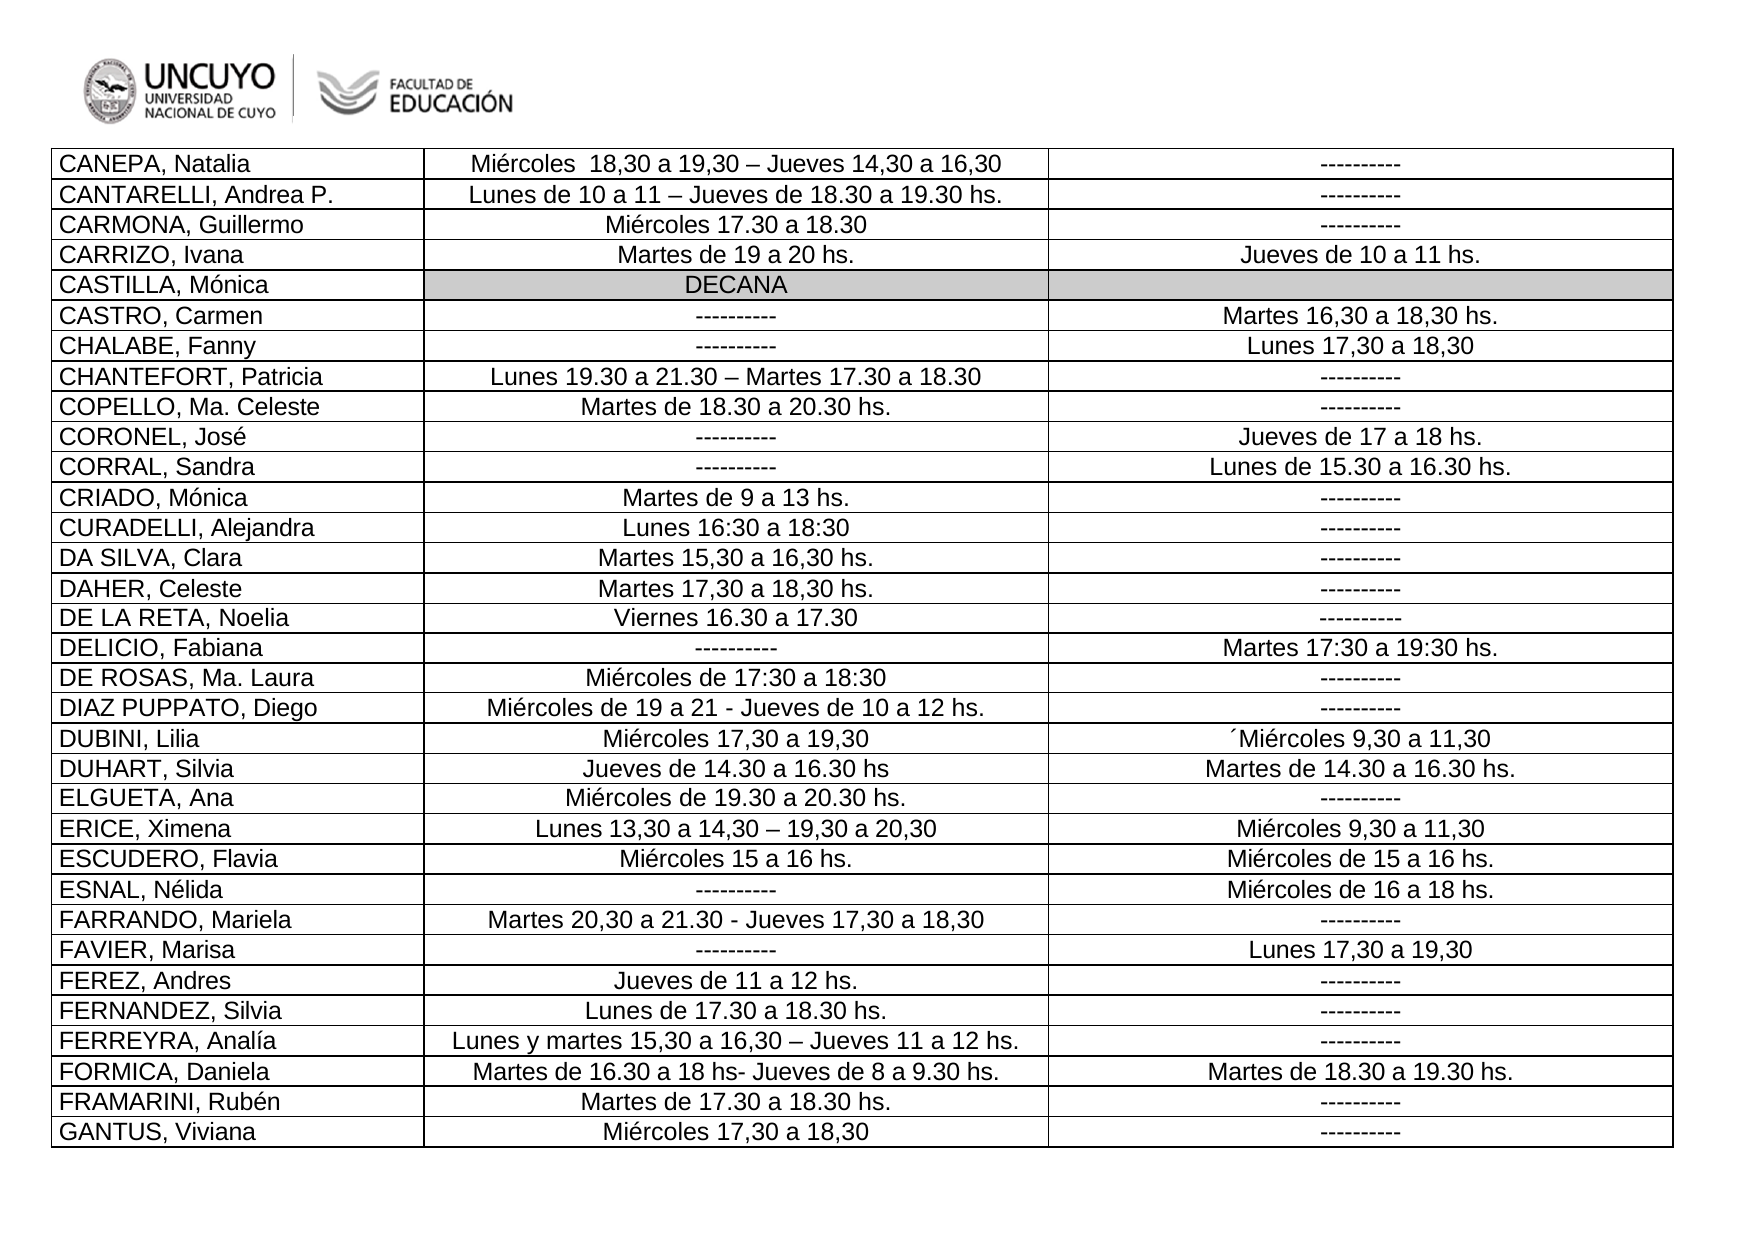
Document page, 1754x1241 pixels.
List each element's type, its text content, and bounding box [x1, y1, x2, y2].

table_cell ---------- [425, 935, 1048, 964]
table_cell ---------- [1049, 966, 1672, 994]
table_cell ERICE, Ximena [52, 814, 423, 843]
table_cell ESCUDERO, Flavia [52, 845, 423, 873]
table_cell FARRANDO, Mariela [52, 905, 423, 934]
table_cell CHANTEFORT, Patricia [52, 362, 423, 390]
table_cell ---------- [1049, 905, 1672, 934]
table_cell Miércoles de 16 hs. [1049, 845, 1672, 873]
table_cell Miércoles 11,30 [1049, 814, 1672, 843]
table_cell Martes de 18 hs- Jueves de 9.30 hs. [425, 1057, 1048, 1085]
table_cell Martes de 17.30 a 18.30 hs. [425, 1087, 1048, 1116]
table_cell ---------- [1049, 664, 1672, 692]
table_cell FORMICA, Daniela [52, 1057, 423, 1085]
table_cell Lunes 19,30 [1049, 935, 1672, 964]
table_cell ´Miércoles 9,30 a 11,30 [1049, 724, 1672, 752]
table_cell Miércoles de 16 a 18 hs. [1049, 875, 1672, 903]
table_cell CASTRO, Carmen [52, 301, 423, 329]
table_cell FRAMARINI, Rubén [52, 1087, 423, 1116]
table_cell CHALABE, Fanny [52, 331, 423, 360]
table_cell Martes de 19.30 hs. [1049, 1057, 1672, 1085]
table_cell Lunes 17,30 a 18,30 [1049, 331, 1672, 360]
table_cell Martes de 16.30 hs. [1049, 754, 1672, 783]
table_cell Lunes 13,30 a 14,30 – 19,30 a 20,30 [425, 814, 1048, 843]
table_cell Miércoles 17,30 a 19,30 [425, 724, 1048, 752]
table_cell CORONEL, José [52, 422, 423, 451]
table_cell Martes de 13 hs. [425, 483, 1048, 511]
table_cell ---------- [425, 301, 1048, 329]
table_cell CORRAL, Sandra [52, 452, 423, 481]
table_cell DUBINI, Lilia [52, 724, 423, 752]
table_cell Lunes y martes 16,30 – Jueves 12 hs. [425, 1026, 1048, 1055]
table_cell CASTILLA, Mónica [52, 271, 423, 299]
table_cell ---------- [1049, 1026, 1672, 1055]
table_cell FAVIER, Marisa [52, 935, 423, 964]
table_cell Jueves de 18 hs. [1049, 422, 1672, 451]
table_cell CURADELLI, Alejandra [52, 513, 423, 542]
table_cell Lunes 21.30 – Martes 18.30 [425, 362, 1048, 390]
table_cell Jueves de 16.30 hs [425, 754, 1048, 783]
table_cell ---------- [1049, 543, 1672, 572]
table_cell FERNANDEZ, Silvia [52, 996, 423, 1025]
table_cell ---------- [425, 634, 1048, 662]
table_cell ---------- [425, 875, 1048, 903]
table_cell DE , Noelia [52, 604, 423, 632]
table_cell ---------- [1049, 483, 1672, 511]
table_cell Martes 18,30 hs. [1049, 301, 1672, 329]
table_cell Martes de 20.30 hs. [425, 392, 1048, 421]
table_cell ---------- [1049, 693, 1672, 722]
table_cell GANTUS, Viviana [52, 1117, 423, 1146]
table_cell Martes 17:30 a 19:30 hs. [1049, 634, 1672, 662]
table_cell DELICIO, Fabiana [52, 634, 423, 662]
table_cell ---------- [1049, 362, 1672, 390]
table_cell Miércoles 18.30 [425, 210, 1048, 239]
table_cell ---------- [1049, 392, 1672, 421]
table_cell ---------- [1049, 784, 1672, 812]
table_cell CANTARELLI, Andrea P. [52, 180, 423, 208]
table_cell ---------- [1049, 149, 1672, 178]
table_cell DUHART, Silvia [52, 754, 423, 783]
table_cell Miércoles de 19.30 a 20.30 hs. [425, 784, 1048, 812]
table_cell Miércoles 16 hs. [425, 845, 1048, 873]
table_cell Lunes de 16.30 hs. [1049, 452, 1672, 481]
table_cell ESNAL, Nélida [52, 875, 423, 903]
table_cell Miércoles 19,30 – Jueves 16,30 [425, 149, 1048, 178]
table_cell FERREYRA, Analía [52, 1026, 423, 1055]
table_cell COPELLO, Ma. Celeste [52, 392, 423, 421]
table_cell ---------- [1049, 210, 1672, 239]
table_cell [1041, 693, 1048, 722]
table_cell ELGUETA, Ana [52, 784, 423, 812]
table_cell CRIADO, Mónica [52, 483, 423, 511]
table_cell Lunes de 17.30 a 18.30 hs. [425, 996, 1048, 1025]
table_cell CANEPA, Natalia [52, 149, 423, 178]
table_cell DA SILVA, Clara [52, 543, 423, 572]
table_cell Martes 18,30 hs. [425, 574, 1048, 602]
table_cell ---------- [425, 452, 1048, 481]
table_cell DIAZ PUPPATO, Diego [52, 693, 423, 722]
picture [65, 44, 529, 135]
table_cell [1049, 271, 1672, 299]
table_cell Viernes 17.30 [425, 604, 1048, 632]
table_cell Miércoles de 17:30 a 18:30 [425, 664, 1048, 692]
table_cell DECANA [425, 271, 1048, 299]
table_cell Martes 16,30 hs. [425, 543, 1048, 572]
table_cell DE ROSAS, Ma. Laura [52, 664, 423, 692]
table_cell ---------- [425, 422, 1048, 451]
table_cell ---------- [1049, 604, 1672, 632]
table_cell CARMONA, Guillermo [52, 210, 423, 239]
table_cell ---------- [425, 331, 1048, 360]
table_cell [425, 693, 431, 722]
table_cell FEREZ, Andres [52, 966, 423, 994]
table_cell ---------- [1049, 513, 1672, 542]
table_cell Martes de 19 a 20 hs. [425, 240, 1048, 269]
table_cell Miércoles 18,30 [425, 1117, 1048, 1146]
table_cell ---------- [1049, 1117, 1672, 1146]
table_cell Jueves de 12 hs. [425, 966, 1048, 994]
table_cell ---------- [1049, 180, 1672, 208]
table_cell ---------- [1049, 574, 1672, 602]
table_cell CARRIZO, Ivana [52, 240, 423, 269]
table_cell Lunes 16:30 a 18:30 [425, 513, 1048, 542]
table_cell Martes 21.30 - Jueves 18,30 [425, 905, 1048, 934]
table_cell ---------- [1049, 1087, 1672, 1116]
table_cell Lunes de 11 – Jueves de 19.30 hs. [425, 180, 1048, 208]
table_cell Jueves de 10 a 11 hs. [1049, 240, 1672, 269]
table_cell ---------- [1049, 996, 1672, 1025]
table_cell DAHER, Celeste [52, 574, 423, 602]
